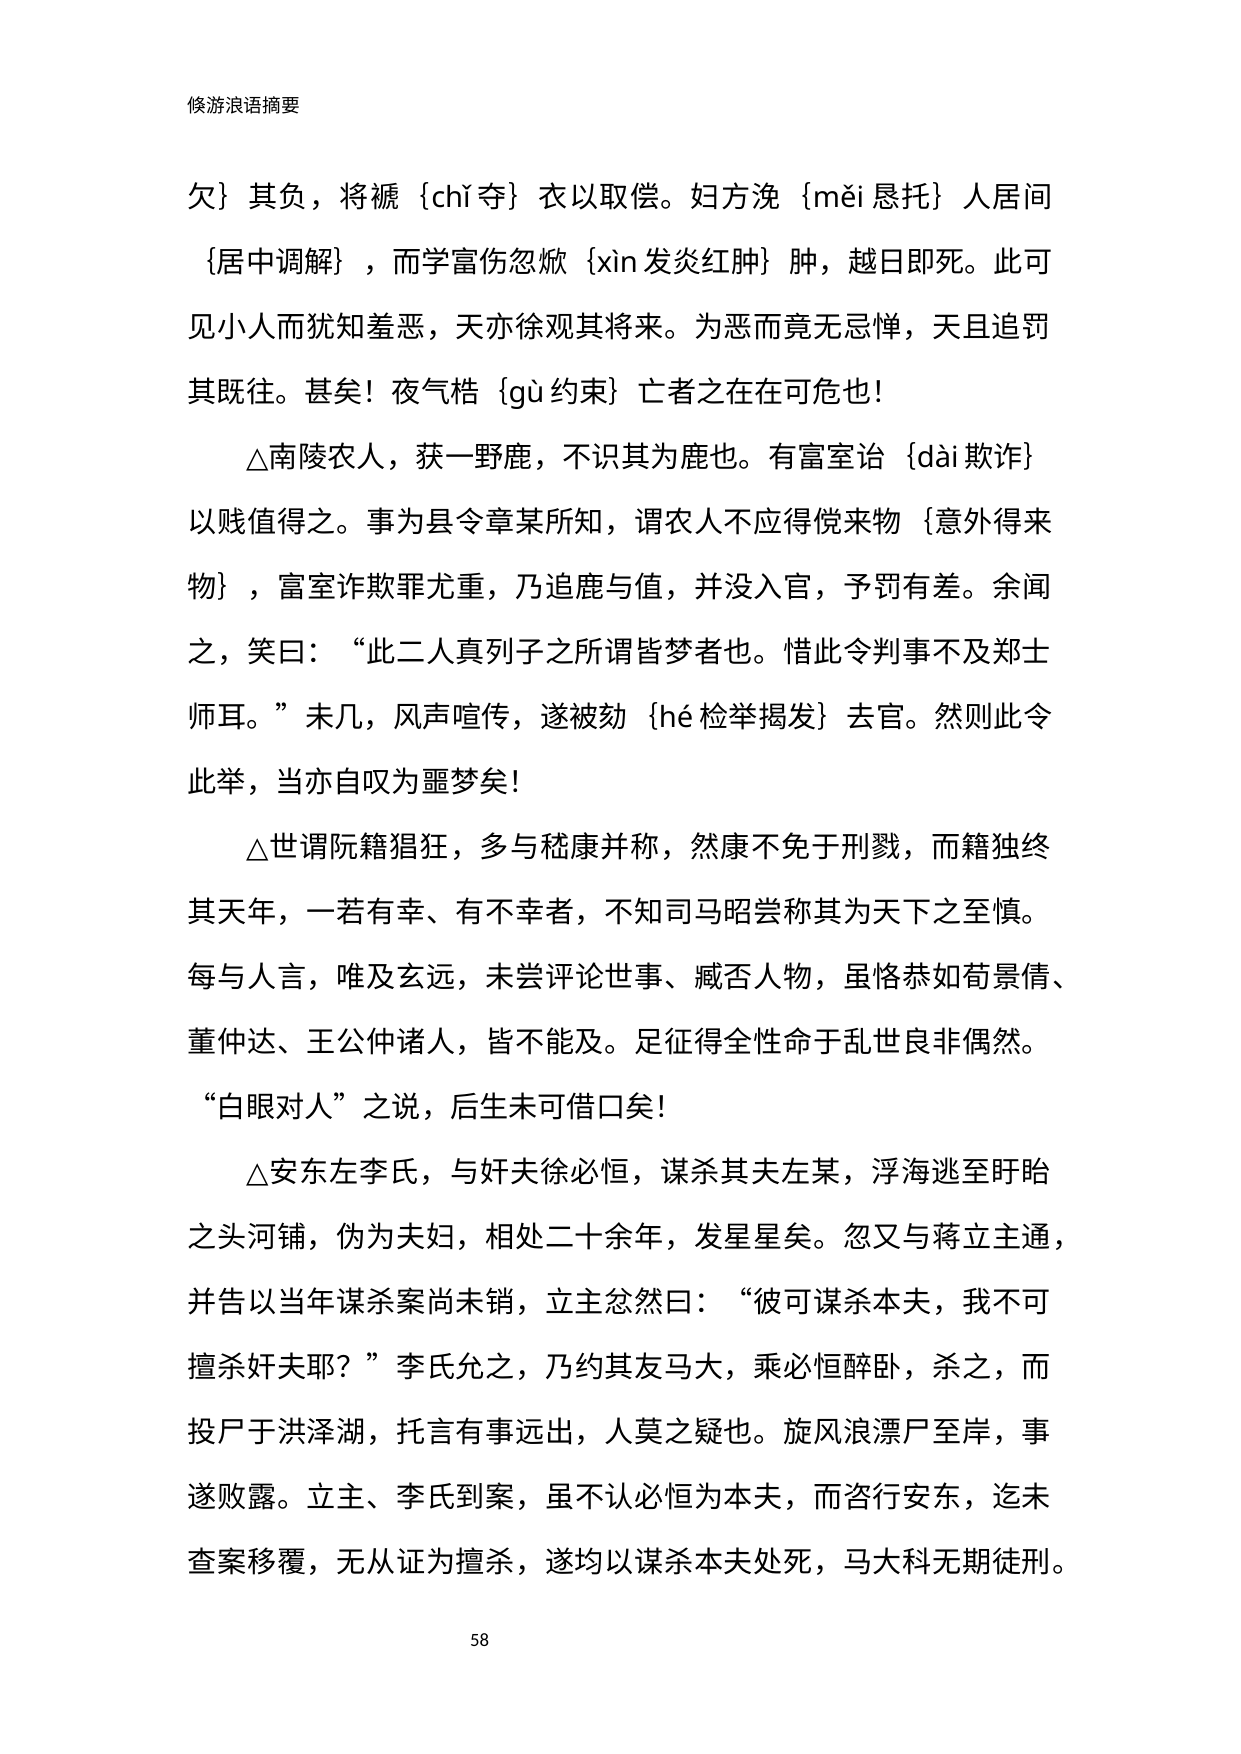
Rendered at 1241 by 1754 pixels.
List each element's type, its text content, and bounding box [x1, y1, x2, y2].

text △南陵农人，获一野鹿，不识其为鹿也。有富室诒｛dài欺诈｝以贱值得之。事为县令章某所知，谓农人不应得傥来物｛意外得来物｝，富室诈欺罪尤重，乃追鹿与值，并没入官，予罚有差。余闻之，笑曰：“此二人真列子之所谓皆梦者也。惜此令判事不及郑士师耳。”未几，风声喧传，遂被劾｛hé检举揭发｝去官。然则此令此举，当亦自叹为噩梦矣！ [187, 422, 1053, 812]
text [187, 1137, 1053, 1592]
text △世谓阮籍猖狂，多与嵇康并称，然康不免于刑戮，而籍独终其天年，一若有幸、有不幸者，不知司马昭尝称其为天下之至慎。每与人言，唯及玄远，未尝评论世事、臧否人物，虽恪恭如荀景倩、董仲达、王公仲诸人，皆不能及。足征得全性命于乱世良非偶然。“白眼对人”之说，后生未可借口矣！ [187, 812, 1053, 1137]
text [187, 162, 1053, 422]
